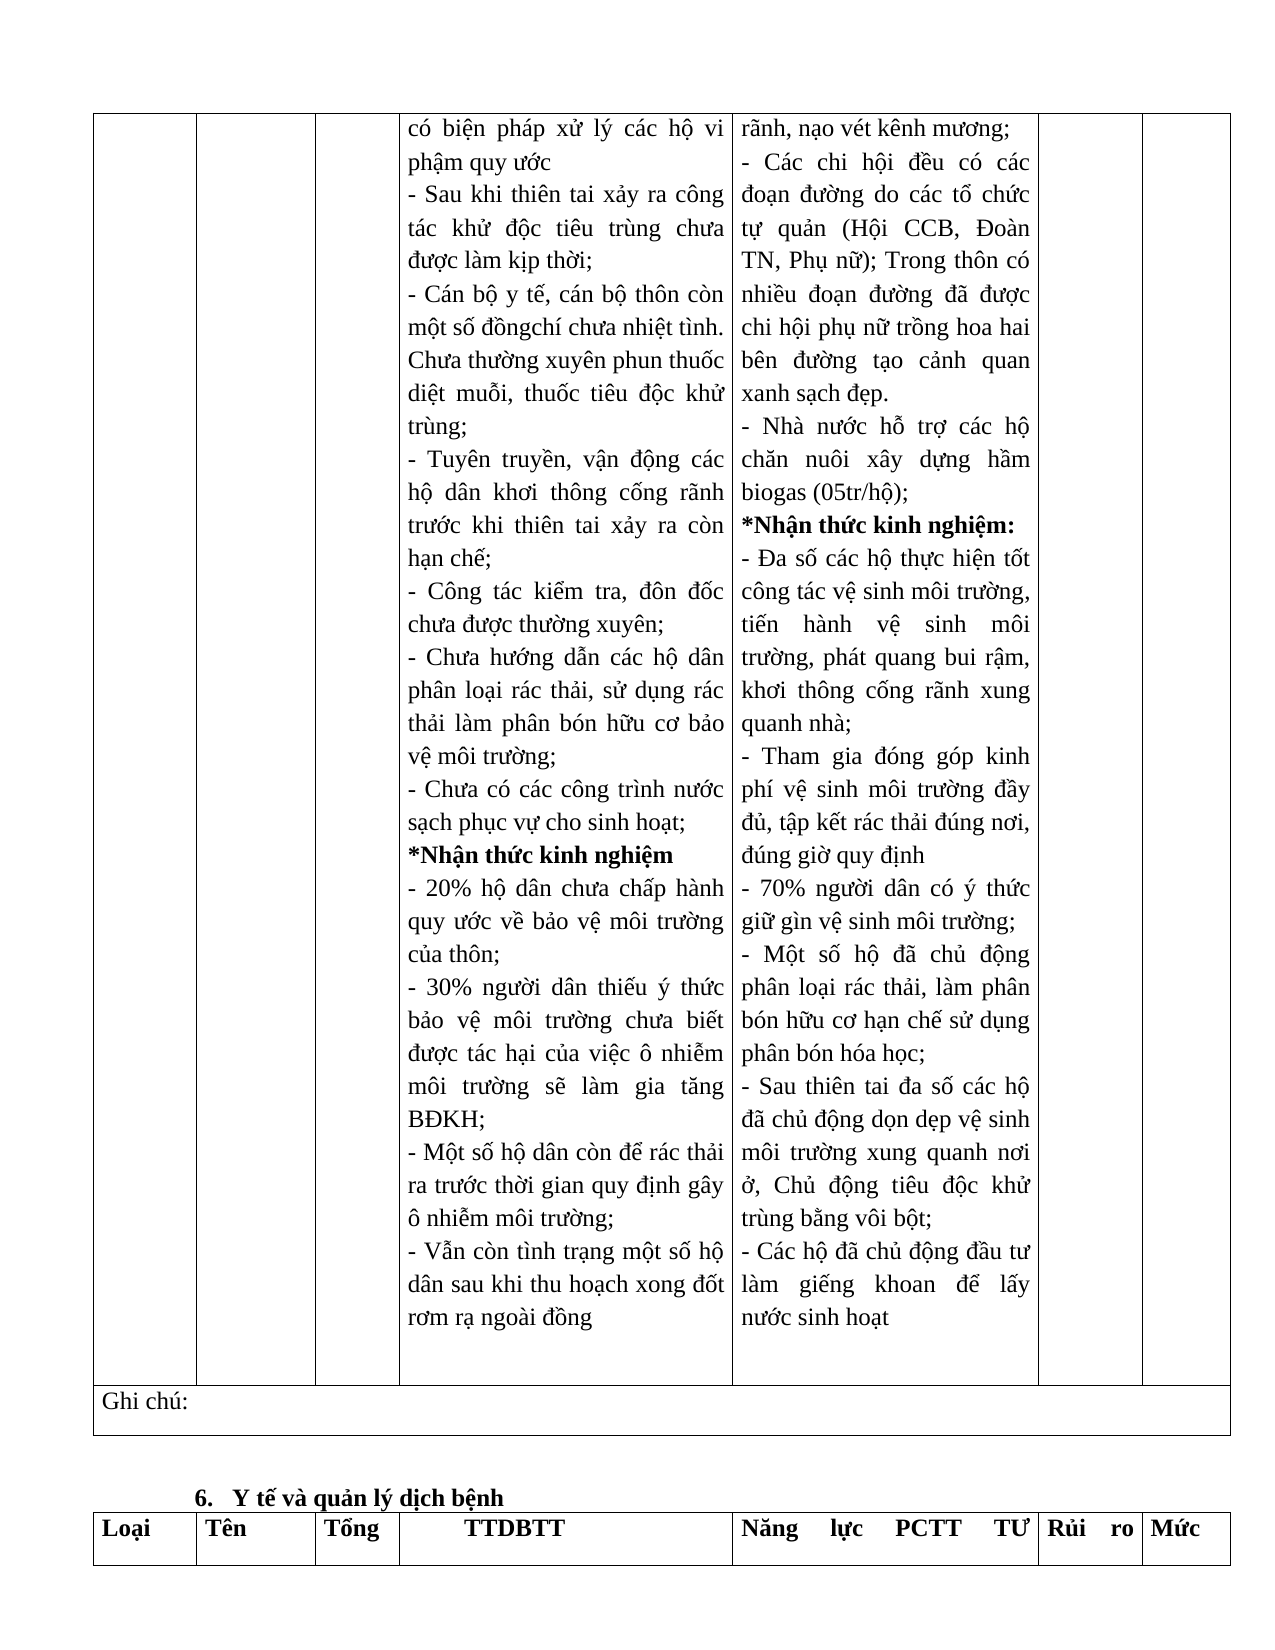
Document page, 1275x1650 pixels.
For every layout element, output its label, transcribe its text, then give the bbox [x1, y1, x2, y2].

subtitle Y tế và quản lý dịch bệnh [194, 1483, 1181, 1512]
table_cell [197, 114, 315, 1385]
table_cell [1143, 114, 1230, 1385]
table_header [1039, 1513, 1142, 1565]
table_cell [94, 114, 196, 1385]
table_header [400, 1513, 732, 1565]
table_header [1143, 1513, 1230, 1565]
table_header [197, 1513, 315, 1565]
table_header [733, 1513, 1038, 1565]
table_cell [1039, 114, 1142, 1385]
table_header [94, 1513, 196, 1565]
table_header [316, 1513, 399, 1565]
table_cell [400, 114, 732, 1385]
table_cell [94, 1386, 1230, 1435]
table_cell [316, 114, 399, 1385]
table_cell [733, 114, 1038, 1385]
